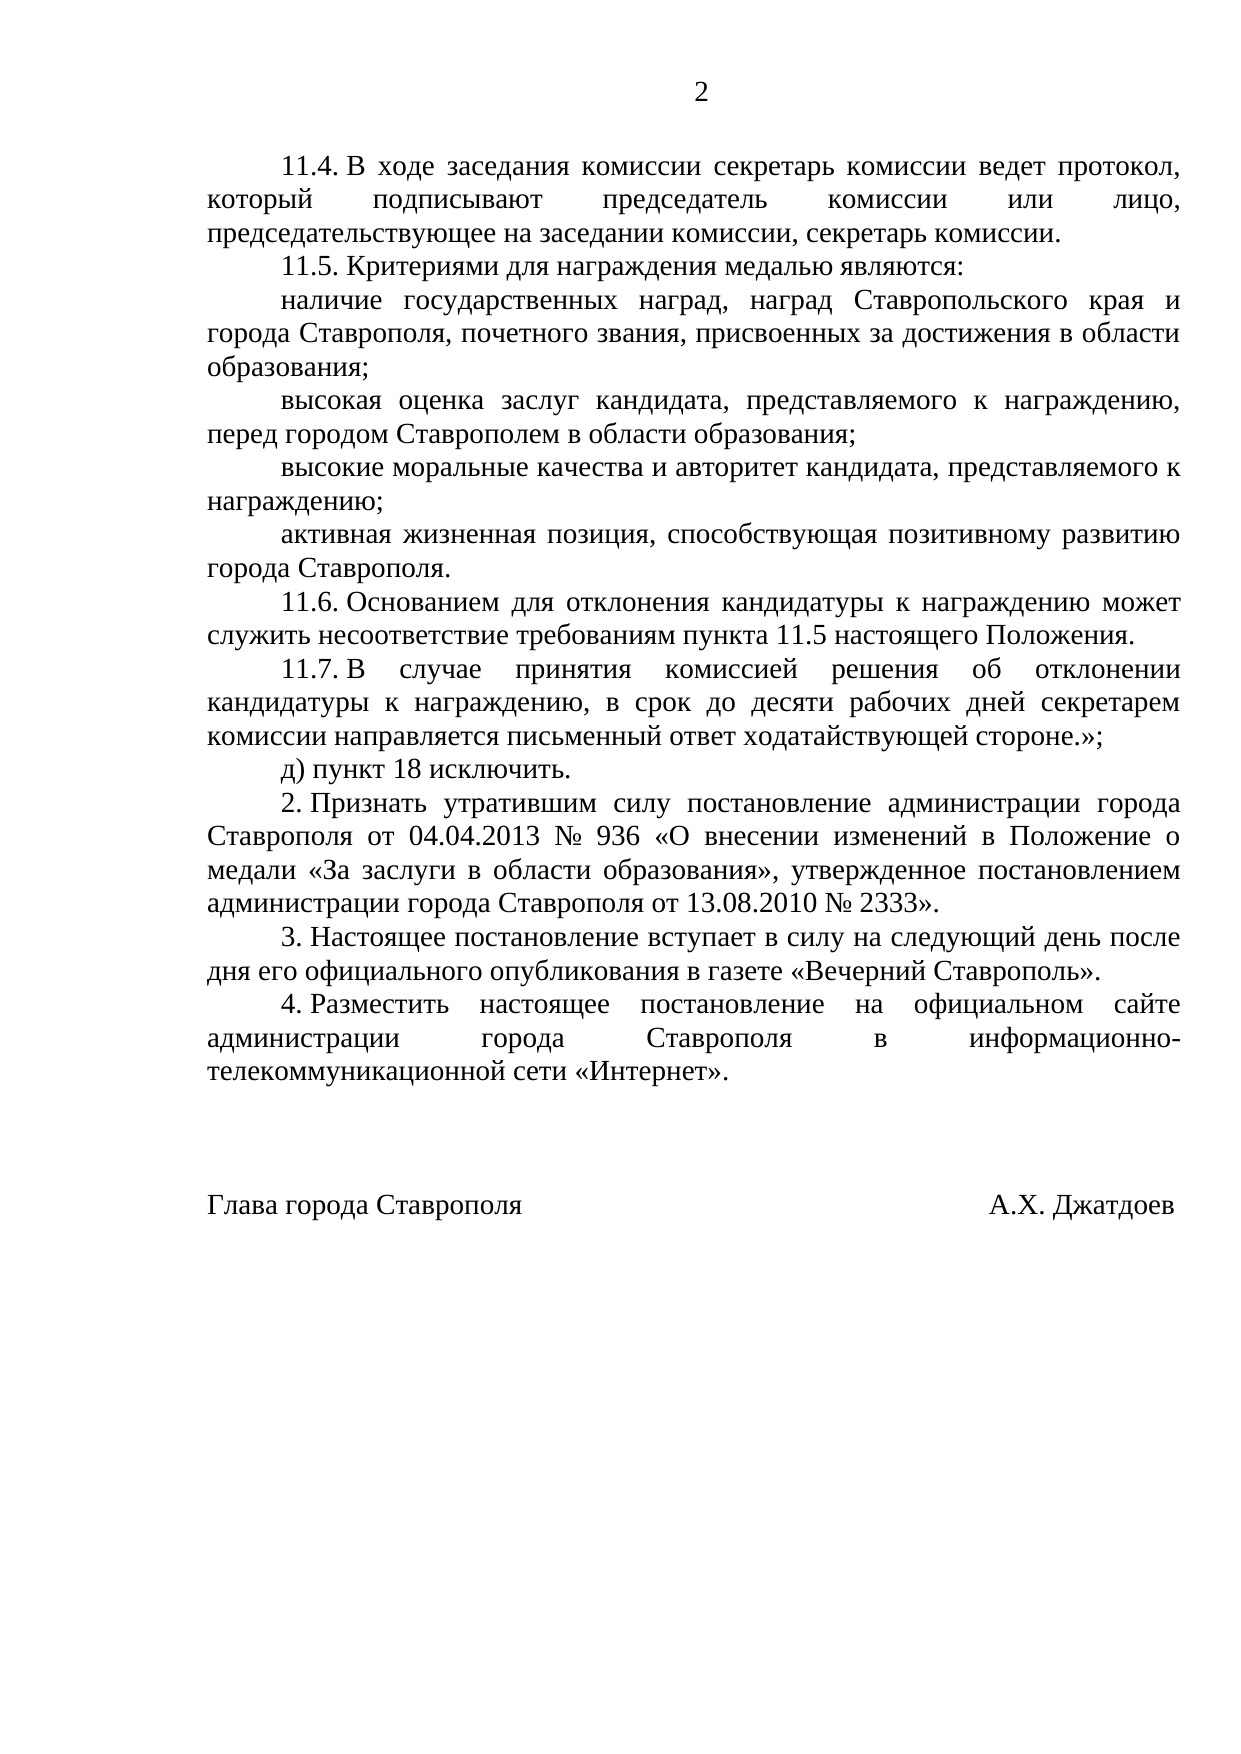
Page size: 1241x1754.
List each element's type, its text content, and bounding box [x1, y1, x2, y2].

text высокие моральные качества и авторитет кандидата, представляемого к награждению; [207, 449, 1181, 517]
text 3. Настоящее постановление вступает в силу на следующий день после дня его официального опубликования в газете «Вечерний Ставрополь». [207, 919, 1181, 986]
text активная жизненная позиция, способствующая позитивному развитию города Ставрополя. [207, 517, 1181, 584]
text наличие государственных наград, наград Ставропольского края и города Ставрополя, почетного звания, присвоенных за достижения в области образования; [207, 282, 1181, 382]
text 11.7. В случае принятия комиссией решения об отклонении кандидатуры к награждению, в срок до десяти рабочих дней секретарем комиссии направляется письменный ответ ходатайствующей стороне.»; [207, 651, 1181, 751]
text д) пункт 18 исключить. [207, 751, 1181, 785]
text 4. Разместить настоящее постановление на официальном сайте администрации города Ставрополя в информационно-телекоммуникационной сети «Интернет». [207, 986, 1181, 1087]
text высокая оценка заслуг кандидата, представляемого к награждению, перед городом Ставрополем в области образования; [207, 382, 1181, 449]
text Глава города Ставрополя А.Х. Джатдоев [207, 1187, 1181, 1221]
text 11.5. Критериями для награждения медалью являются: [207, 248, 1181, 282]
text 11.4. В ходе заседания комиссии секретарь комиссии ведет протокол, который подписывают председатель комиссии или лицо, председательствующее на заседании комиссии, секретарь комиссии. [207, 148, 1181, 248]
text 2. Признать утратившим силу постановление администрации города Ставрополя от 04.04.2013 № 936 «О внесении изменений в Положение о медали «За заслуги в области образования», утвержденное постановлением администрации города Ставрополя от 13.08.2010 № 2333». [207, 785, 1181, 919]
text 11.6. Основанием для отклонения кандидатуры к награждению может служить несоответствие требованиям пункта 11.5 настоящего Положения. [207, 584, 1181, 651]
